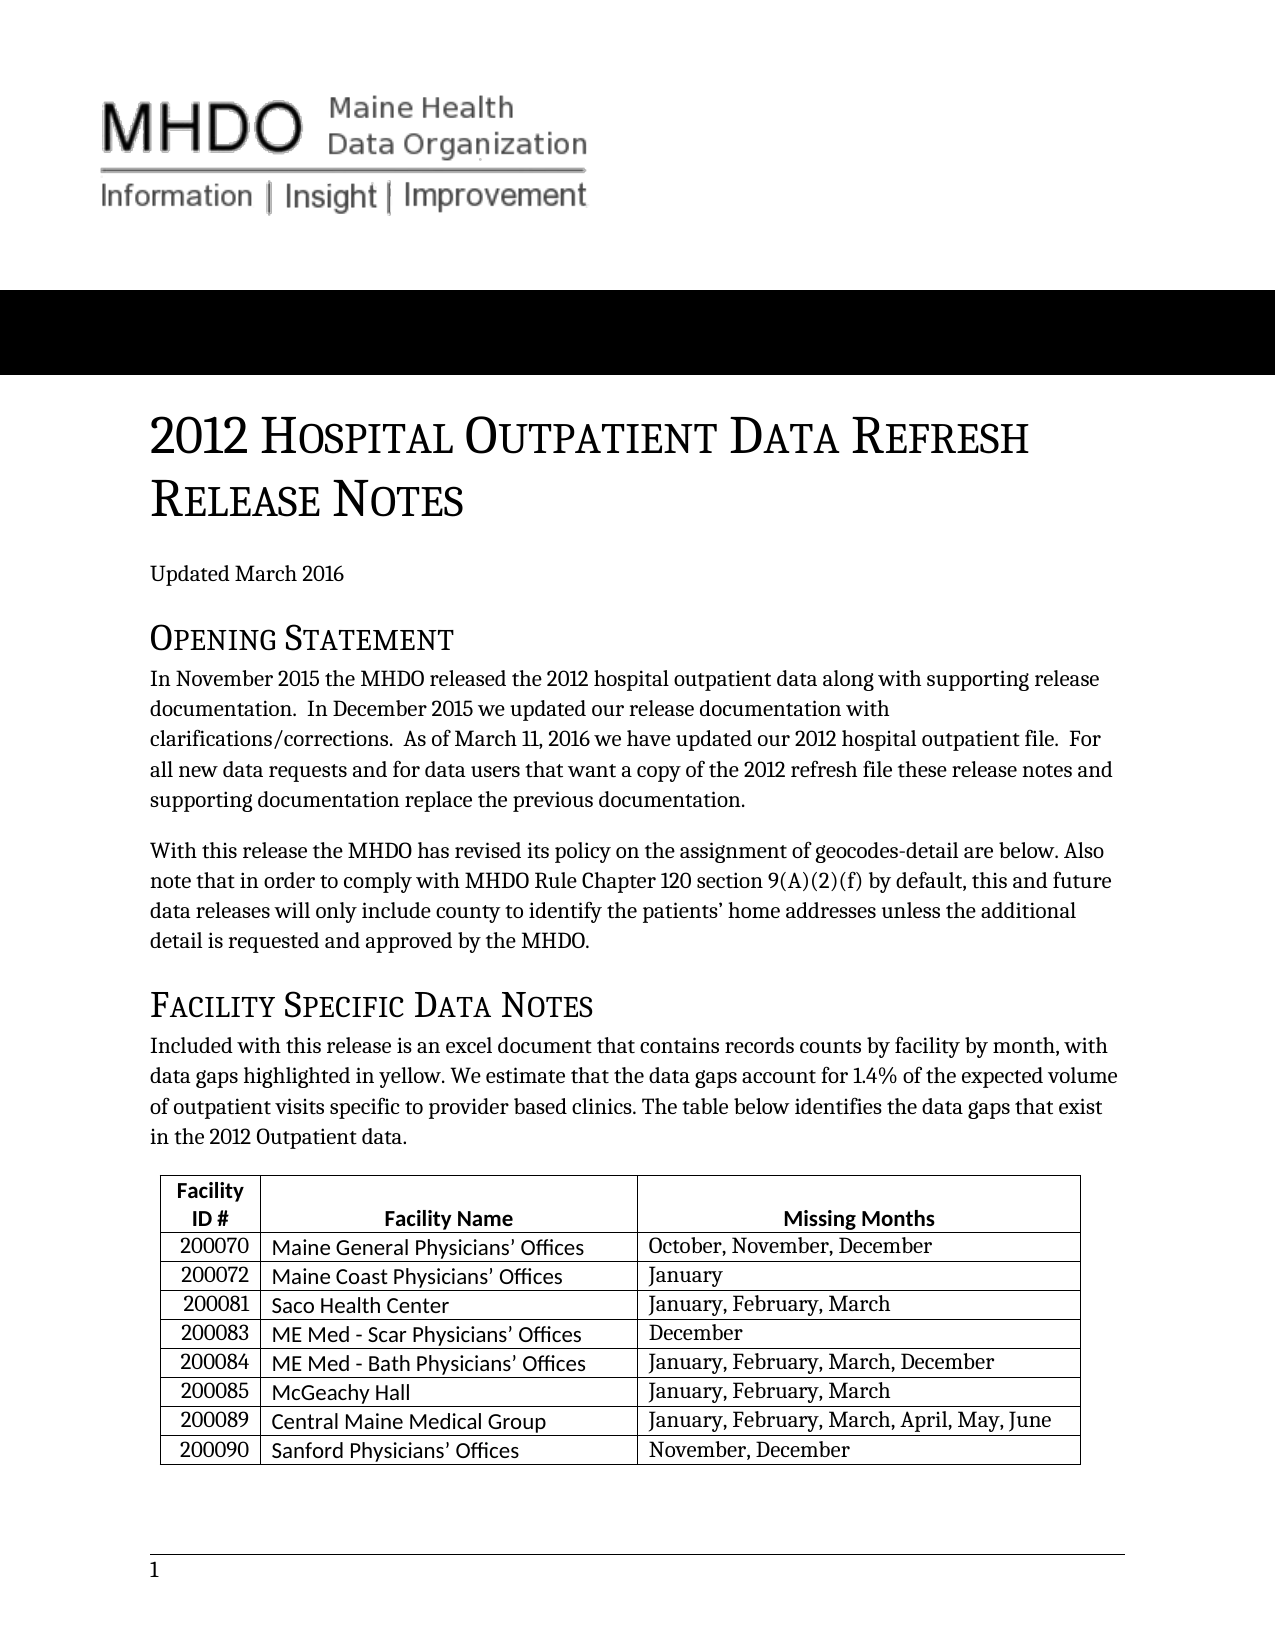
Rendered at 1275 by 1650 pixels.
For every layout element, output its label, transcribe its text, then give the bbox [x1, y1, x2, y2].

table_cell 200083 [161, 1320, 260, 1348]
text Updated March 2016 [150, 561, 1125, 587]
table_cell 200085 [161, 1378, 260, 1406]
table_cell December [638, 1320, 1080, 1348]
text With this release the MHDO has revised its policy on the assignment of geocodes-detail are below. Also note that in order to comply with MHDO Rule Chapter 120 section 9(A)(2)(f) by default, this and future data releases will only include county to identify the patients’ home addresses unless the additional detail is requested and approved by the MHDO. [150, 838, 1125, 955]
table_cell 200081 [161, 1291, 260, 1319]
table_cell Central Maine Medical Group [261, 1407, 637, 1435]
table_header Facility ID # [161, 1176, 260, 1232]
table_cell January [638, 1262, 1080, 1290]
table_cell ME Med - Scar Physicians’ Offices [261, 1320, 637, 1348]
table_header Facility Name [261, 1176, 637, 1232]
table_cell ME Med - Bath Physicians’ Offices [261, 1349, 637, 1377]
table_cell Maine General Physicians’ Offices [261, 1233, 637, 1261]
title 2012 Hospital Outpatient Data Refresh Release Notes [150, 405, 1125, 530]
table_cell January, February, March, December [638, 1349, 1080, 1377]
text In November 2015 the MHDO released the 2012 hospital outpatient data along with supporting release documentation. In December 2015 we updated our release documentation with clarifications/corrections. As of March 11, 2016 we have updated our 2012 hospital outpatient file. For all new data requests and for data users that want a copy of the 2012 refresh file these release notes and supporting documentation replace the previous documentation. [150, 666, 1125, 813]
text Included with this release is an excel document that contains records counts by facility by month, with data gaps highlighted in yellow. We estimate that the data gaps account for 1.4% of the expected volume of outpatient visits specific to provider based clinics. The table below identifies the data gaps that exist in the 2012 Outpatient data. [150, 1033, 1125, 1150]
table_cell November, December [638, 1436, 1080, 1464]
table_cell 200089 [161, 1407, 260, 1435]
table_cell January, February, March, April, May, June [638, 1407, 1080, 1435]
subtitle Facility Specific Data Notes [150, 983, 1125, 1027]
table_cell Maine Coast Physicians’ Offices [261, 1262, 637, 1290]
table_cell 200084 [161, 1349, 260, 1377]
table_header Missing Months [638, 1176, 1080, 1232]
table_cell McGeachy Hall [261, 1378, 637, 1406]
table_cell 200070 [161, 1233, 260, 1261]
table_cell October, November, December [638, 1233, 1080, 1261]
subtitle Opening Statement [150, 616, 1125, 659]
table_cell Saco Health Center [261, 1291, 637, 1319]
table_cell 200072 [161, 1262, 260, 1290]
table_cell January, February, March [638, 1291, 1080, 1319]
picture [95, 85, 593, 236]
table_cell January, February, March [638, 1378, 1080, 1406]
table_cell 200090 [161, 1436, 260, 1464]
table_cell Sanford Physicians’ Offices [261, 1436, 637, 1464]
